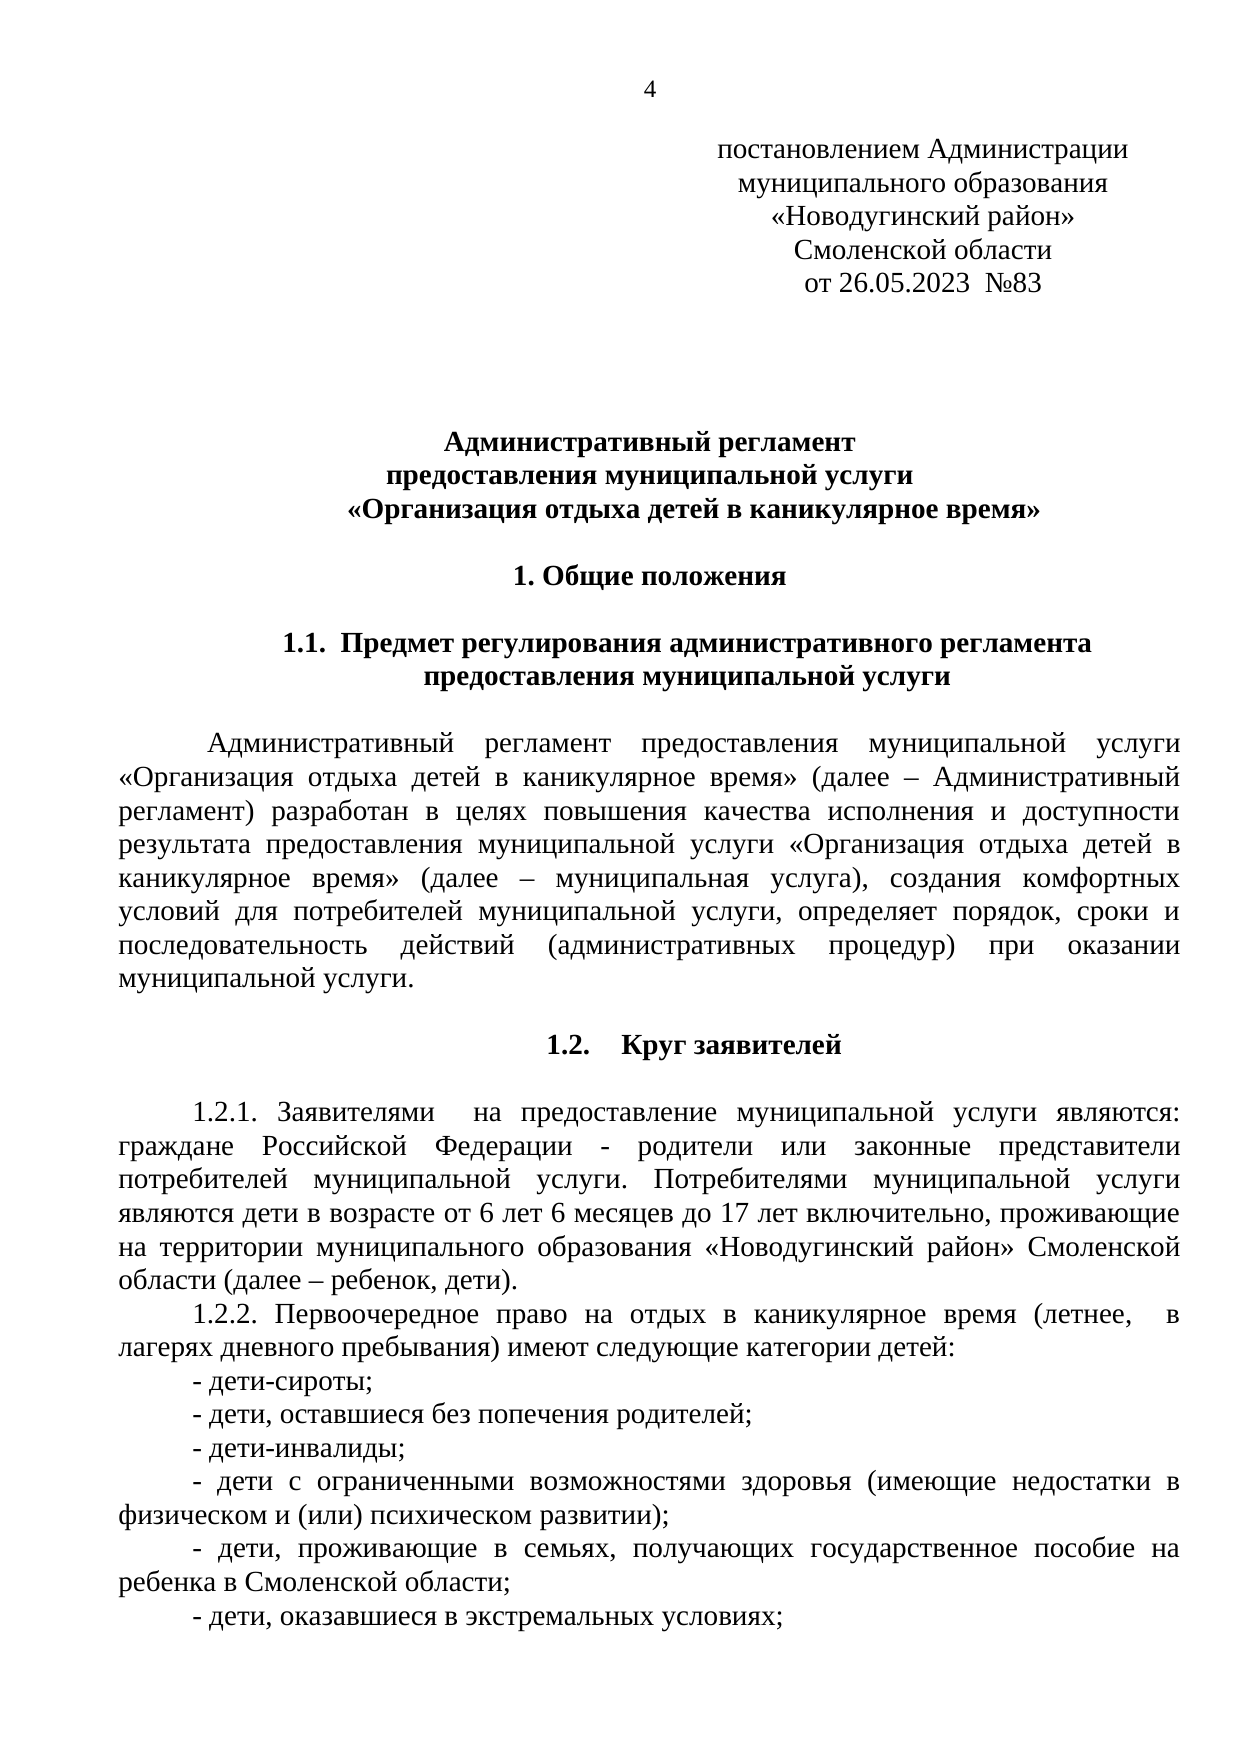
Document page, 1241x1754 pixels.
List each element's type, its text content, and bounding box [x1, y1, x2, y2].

text 1.1. Предмет регулирования административного регламента [118, 625, 1181, 658]
text Административный регламент предоставления муниципальной услуги «Организация отдыха детей в каникулярное время» (далее – Административный регламент) разработан в целях повышения качества исполнения и доступности результата предоставления муниципальной услуги «Организация отдыха детей в каникулярное время» (далее – муниципальная услуга), создания комфортных условий для потребителей муниципальной услуги, определяет порядок, сроки и последовательность действий (административных процедур) при оказании муниципальной услуги. [118, 726, 1181, 994]
text постановлением Администрации [664, 131, 1181, 165]
text предоставления муниципальной услуги [118, 457, 1181, 491]
text 1. Общие положения [118, 558, 1181, 591]
text - дети-сироты; [118, 1363, 1181, 1396]
text - дети, оставшиеся без попечения родителей; [118, 1396, 1181, 1430]
text - дети с ограниченными возможностями здоровья (имеющие недостатки в физическом и (или) психическом развитии); [118, 1463, 1181, 1531]
list Круг заявителей [207, 1027, 1181, 1061]
text «Организация отдыха детей в каникулярное время» [118, 491, 1181, 524]
text «Новодугинский район» [664, 198, 1181, 232]
text предоставления муниципальной услуги [118, 658, 1181, 692]
text муниципального образования [664, 165, 1181, 198]
text Смоленской области [664, 232, 1181, 265]
text от 26.05.2023 №83 [664, 265, 1181, 299]
text - дети, проживающие в семьях, получающих государственное пособие на ребенка в Смоленской области; [118, 1531, 1181, 1598]
text Административный регламент [118, 424, 1181, 457]
text - дети, оказавшиеся в экстремальных условиях; [118, 1598, 1181, 1631]
text - дети-инвалиды; [118, 1430, 1181, 1463]
text 1.2.2. Первоочередное право на отдых в каникулярное время (летнее, в лагерях дневного пребывания) имеют следующие категории детей: [118, 1296, 1181, 1363]
text 1.2.1. Заявителями на предоставление муниципальной услуги являются: граждане Российской Федерации - родители или законные представители потребителей муниципальной услуги. Потребителями муниципальной услуги являются дети в возрасте от 6 лет 6 месяцев до 17 лет включительно, проживающие на территории муниципального образования «Новодугинский район» Смоленской области (далее – ребенок, дети). [118, 1094, 1181, 1296]
